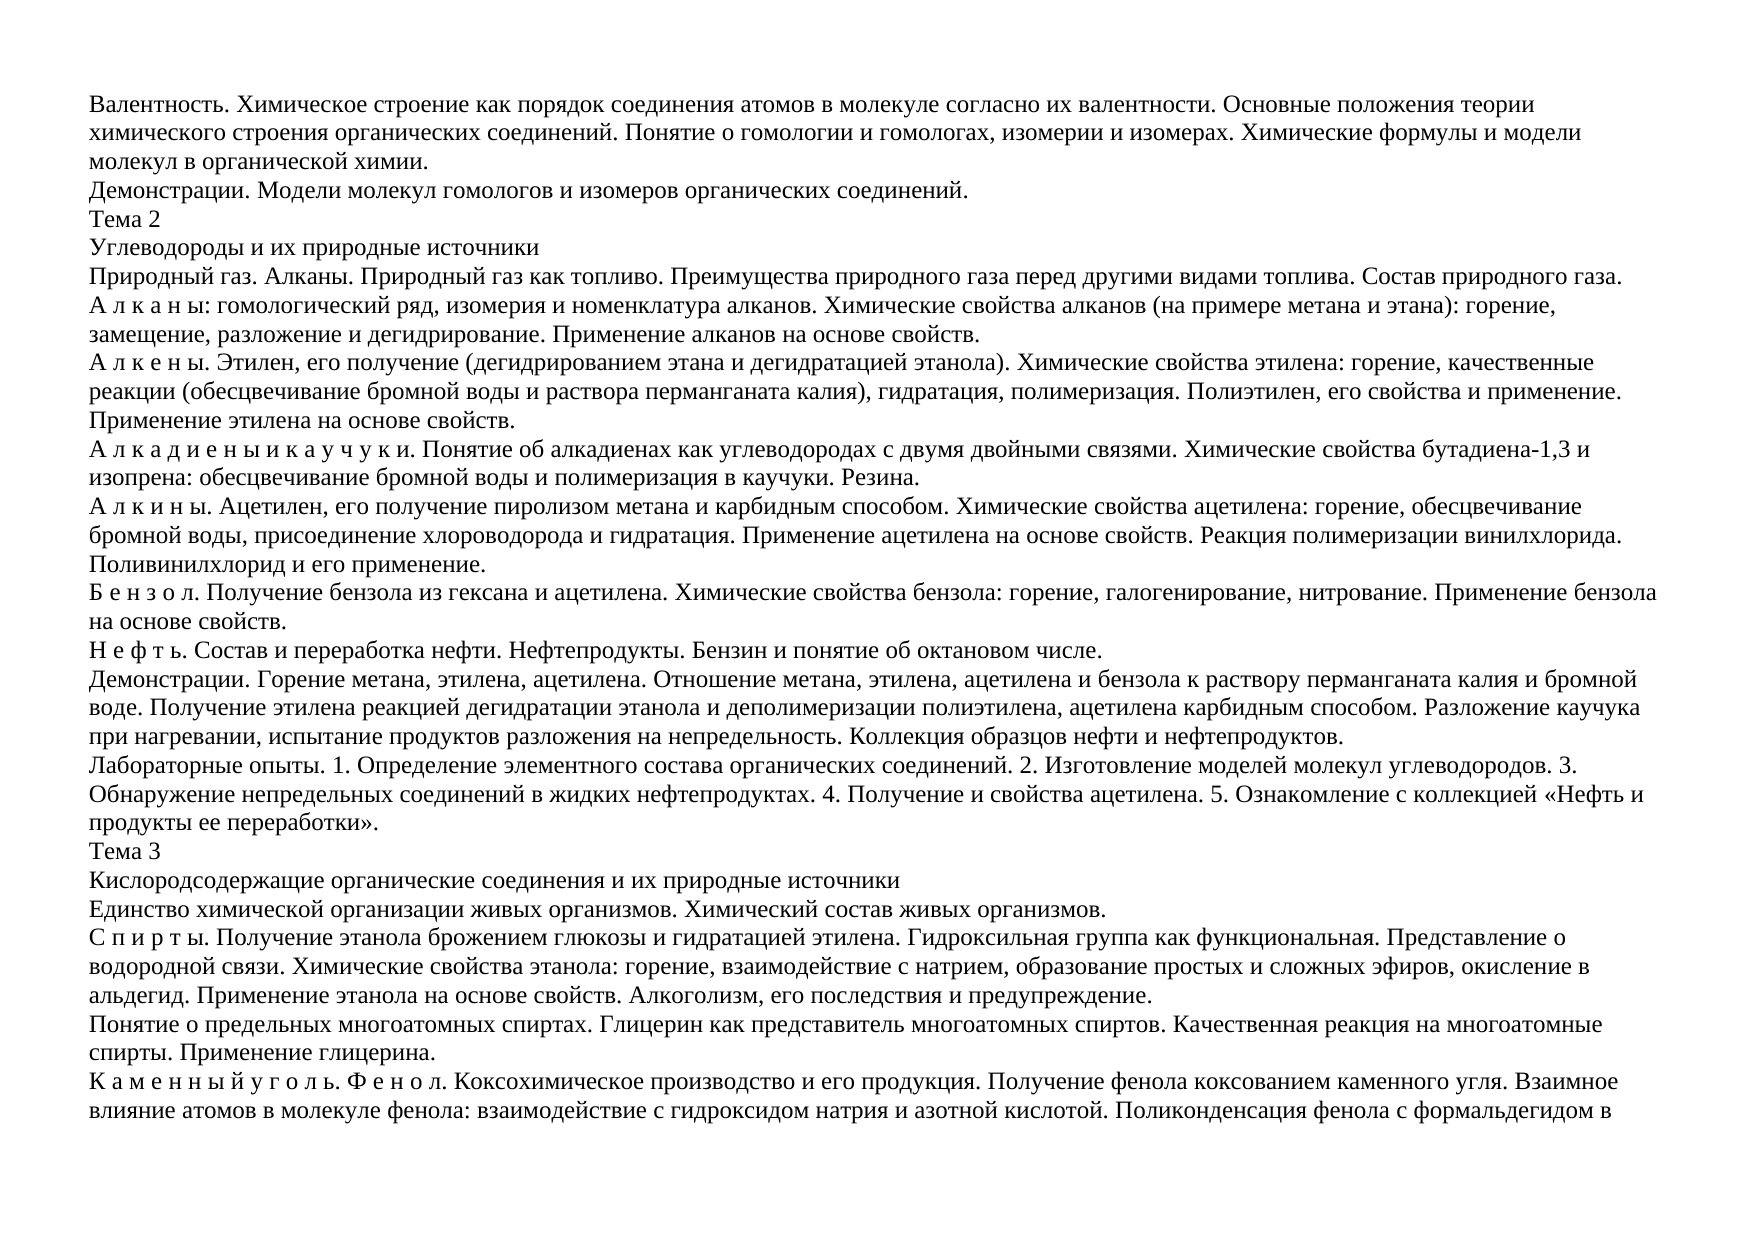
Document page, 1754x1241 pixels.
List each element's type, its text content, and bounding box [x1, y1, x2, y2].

text Единство химической организации живых организмов. Химический состав живых организмов. [89, 894, 1665, 922]
text Углеводороды и их природные источники [89, 232, 1665, 261]
text А л к е н ы. Этилен, его получение (дегидрированием этана и дегидратацией этанола). Химические свойства этилена: горение, качественные реакции (обесцвечивание бромной воды и раствора перманганата калия), гидратация, полимеризация. Полиэтилен, его свойства и применение. Применение этилена на основе свойств. [89, 347, 1665, 434]
text Н е ф т ь. Состав и переработка нефти. Нефтепродукты. Бензин и понятие об октановом числе. [89, 635, 1665, 664]
text Природный газ. Алканы. Природный газ как топливо. Преимущества природного газа перед другими видами топлива. Состав природного газа. [89, 261, 1665, 290]
text Понятие о предельных многоатомных спиртах. Глицерин как представитель многоатомных спиртов. Качественная реакция на многоатомные спирты. Применение глицерина. [89, 1009, 1665, 1066]
text Лабораторные опыты. 1. Определение элементного состава органических соединений. 2. Изготовление моделей молекул углеводородов. 3. Обнаружение непредельных соединений в жидких нефтепродуктах. 4. Получение и свойства ацетилена. 5. Ознакомление с коллекцией «Нефть и продукты ее переработки». [89, 750, 1665, 836]
text А л к и н ы. Ацетилен, его получение пиролизом метана и карбидным способом. Химические свойства ацетилена: горение, обесцвечивание бромной воды, присоединение хлороводорода и гидратация. Применение ацетилена на основе свойств. Реакция полимеризации винилхлорида. Поливинилхлорид и его применение. [89, 491, 1665, 577]
text Тема 3 [89, 836, 1665, 865]
text Демонстрации. Модели молекул гомологов и изомеров органических соединений. [89, 175, 1665, 204]
text А л к а н ы: гомологический ряд, изомерия и номенклатура алканов. Химические свойства алканов (на примере метана и этана): горение, замещение, разложение и дегидрирование. Применение алканов на основе свойств. [89, 290, 1665, 347]
text Б е н з о л. Получение бензола из гексана и ацетилена. Химические свойства бензола: горение, галогенирование, нитрование. Применение бензола на основе свойств. [89, 577, 1665, 635]
text С п и р т ы. Получение этанола брожением глюкозы и гидратацией этилена. Гидроксильная группа как функциональная. Представление о водородной связи. Химические свойства этанола: горение, взаимодействие с натрием, образование простых и сложных эфиров, окисление в альдегид. Применение этанола на основе свойств. Алкоголизм, его последствия и предупреждение. [89, 922, 1665, 1009]
text Кислородсодержащие органические соединения и их природные источники [89, 865, 1665, 894]
text А л к а д и е н ы и к а у ч у к и. Понятие об алкадиенах как углеводородах с двумя двойными связями. Химические свойства бутадиена-1,3 и изопрена: обесцвечивание бромной воды и полимеризация в каучуки. Резина. [89, 434, 1665, 491]
text Демонстрации. Горение метана, этилена, ацетилена. Отношение метана, этилена, ацетилена и бензола к раствору перманганата калия и бромной воде. Получение этилена реакцией дегидратации этанола и деполимеризации полиэтилена, ацетилена карбидным способом. Разложение каучука при нагревании, испытание продуктов разложения на непредельность. Коллекция образцов нефти и нефтепродуктов. [89, 664, 1665, 750]
text Тема 2 [89, 204, 1665, 232]
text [89, 1066, 1665, 1124]
text Валентность. Химическое строение как порядок соединения атомов в молекуле согласно их валентности. Основные положения теории химического строения органических соединений. Понятие о гомологии и гомологах, изомерии и изомерах. Химические формулы и модели молекул в органической химии. [89, 89, 1665, 175]
